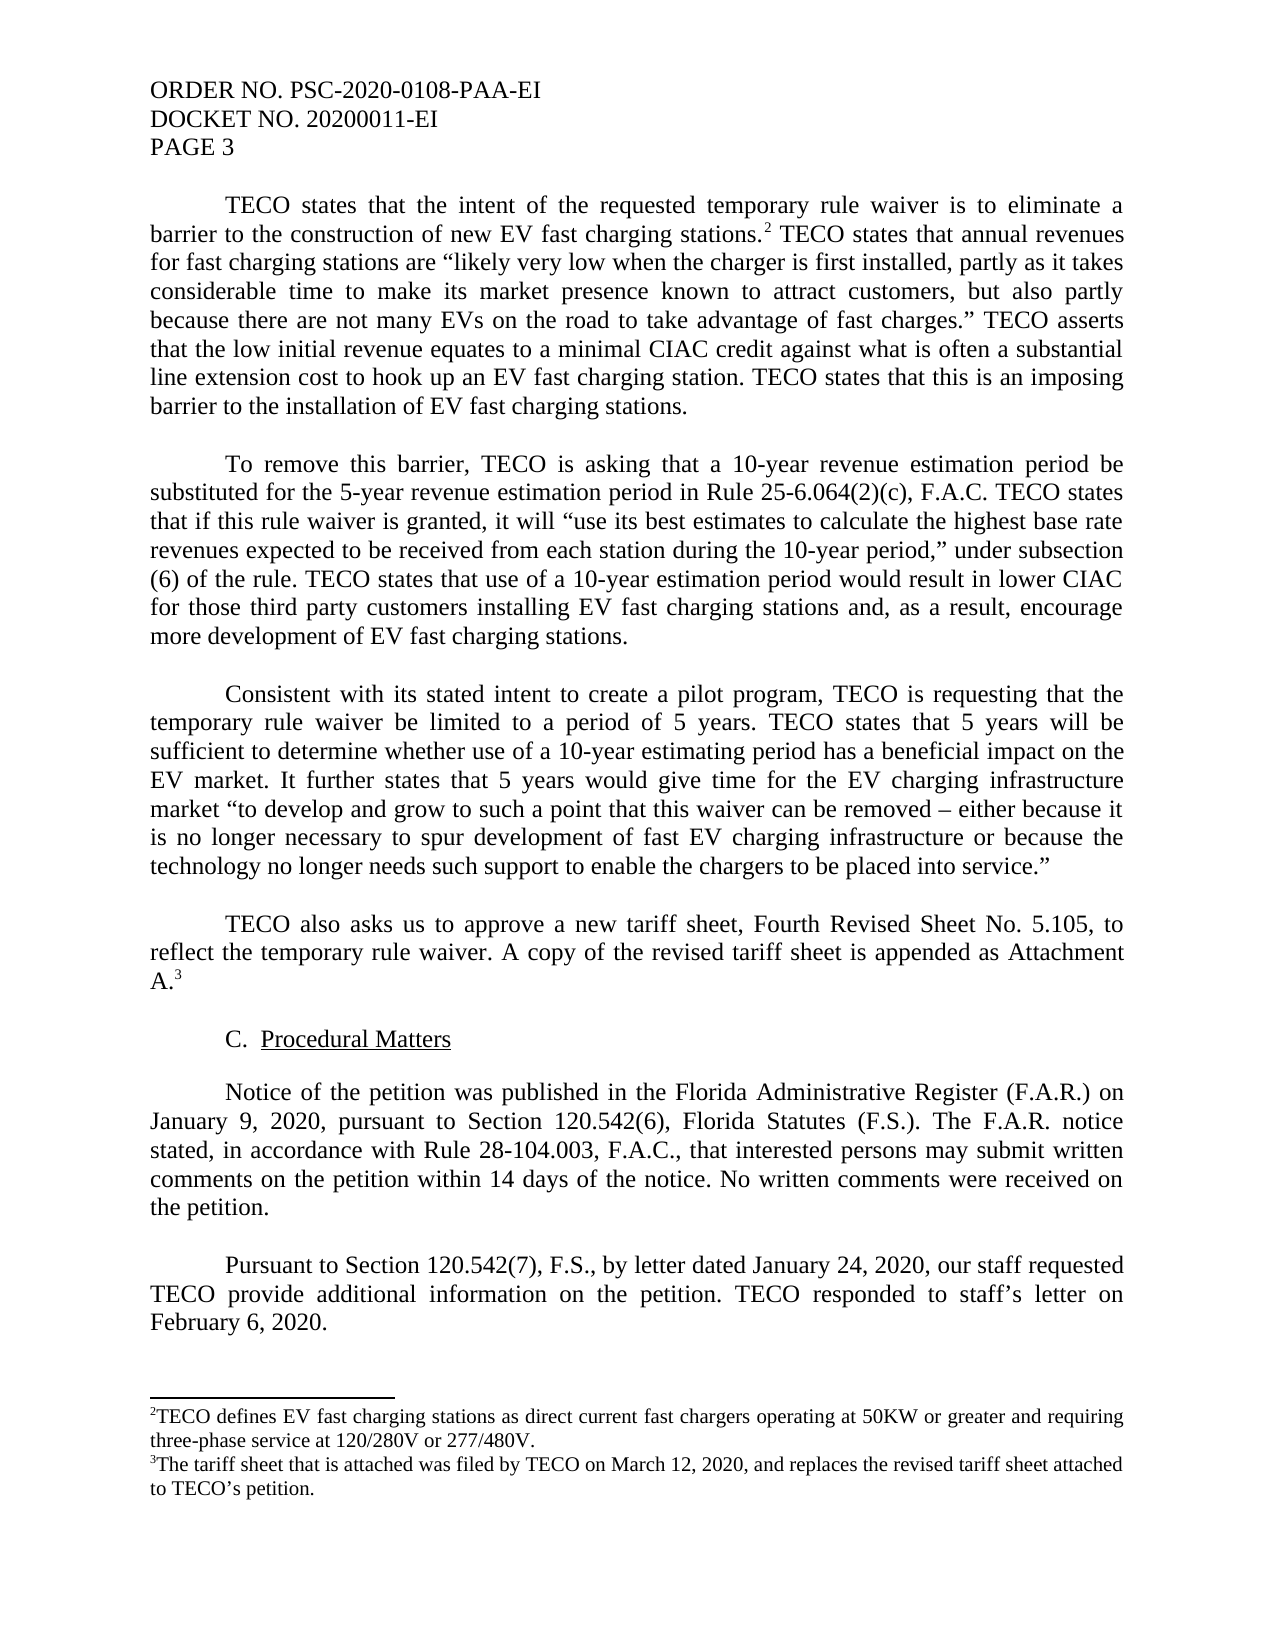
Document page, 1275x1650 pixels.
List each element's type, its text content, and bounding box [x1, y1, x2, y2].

text TECO states that the intent of the requested temporary rule waiver is to eliminate a barrier to the construction of new EV fast charging stations. TECO states that annual revenues for fast charging stations are “likely very low when the charger is first installed, partly as it takes considerable time to make its market presence known to attract customers, but also partly because there are not many EVs on the road to take advantage of fast charges.” TECO asserts that the low initial revenue equates to a minimal CIAC credit against what is often a substantial line extension cost to hook up an EV fast charging station. TECO states that this is an imposing barrier to the installation of EV fast charging stations. [150, 190, 1125, 420]
text Notice of the petition was published in the Florida Administrative Register (F.A.R.) on January 9, 2020, pursuant to Section 120.542(6), Florida Statutes (F.S.). The F.A.R. notice stated, in accordance with Rule 28-104.003, F.A.C., that interested persons may submit written comments on the petition within 14 days of the notice. No written comments were received on the petition. [150, 1077, 1125, 1221]
list C. Procedural Matters [225, 1024, 1125, 1052]
text Pursuant to Section 120.542(7), F.S., by letter dated January 24, 2020, our staff requested TECO provide additional information on the petition. TECO responded to staff’s letter on February 6, 2020. [150, 1250, 1125, 1336]
text TECO also asks us to approve a new tariff sheet, Fourth Revised Sheet No. 5.105, to reflect the temporary rule waiver. A copy of the revised tariff sheet is appended as Attachment A. [150, 909, 1125, 995]
text Consistent with its stated intent to create a pilot program, TECO is requesting that the temporary rule waiver be limited to a period of 5 years. TECO states that 5 years will be sufficient to determine whether use of a 10-year estimating period has a beneficial impact on the EV market. It further states that 5 years would give time for the EV charging infrastructure market “to develop and grow to such a point that this waiver can be removed – either because it is no longer necessary to spur development of fast EV charging infrastructure or because the technology no longer needs such support to enable the chargers to be placed into service.” [150, 679, 1125, 880]
text To remove this barrier, TECO is asking that a 10-year revenue estimation period be substituted for the 5-year revenue estimation period in Rule 25-6.064(2)(c), F.A.C. TECO states that if this rule waiver is granted, it will “use its best estimates to calculate the highest base rate revenues expected to be received from each station during the 10-year period,” under subsection (6) of the rule. TECO states that use of a 10-year estimation period would result in lower CIAC for those third party customers installing EV fast charging stations and, as a result, encourage more development of EV fast charging stations. [150, 449, 1125, 650]
